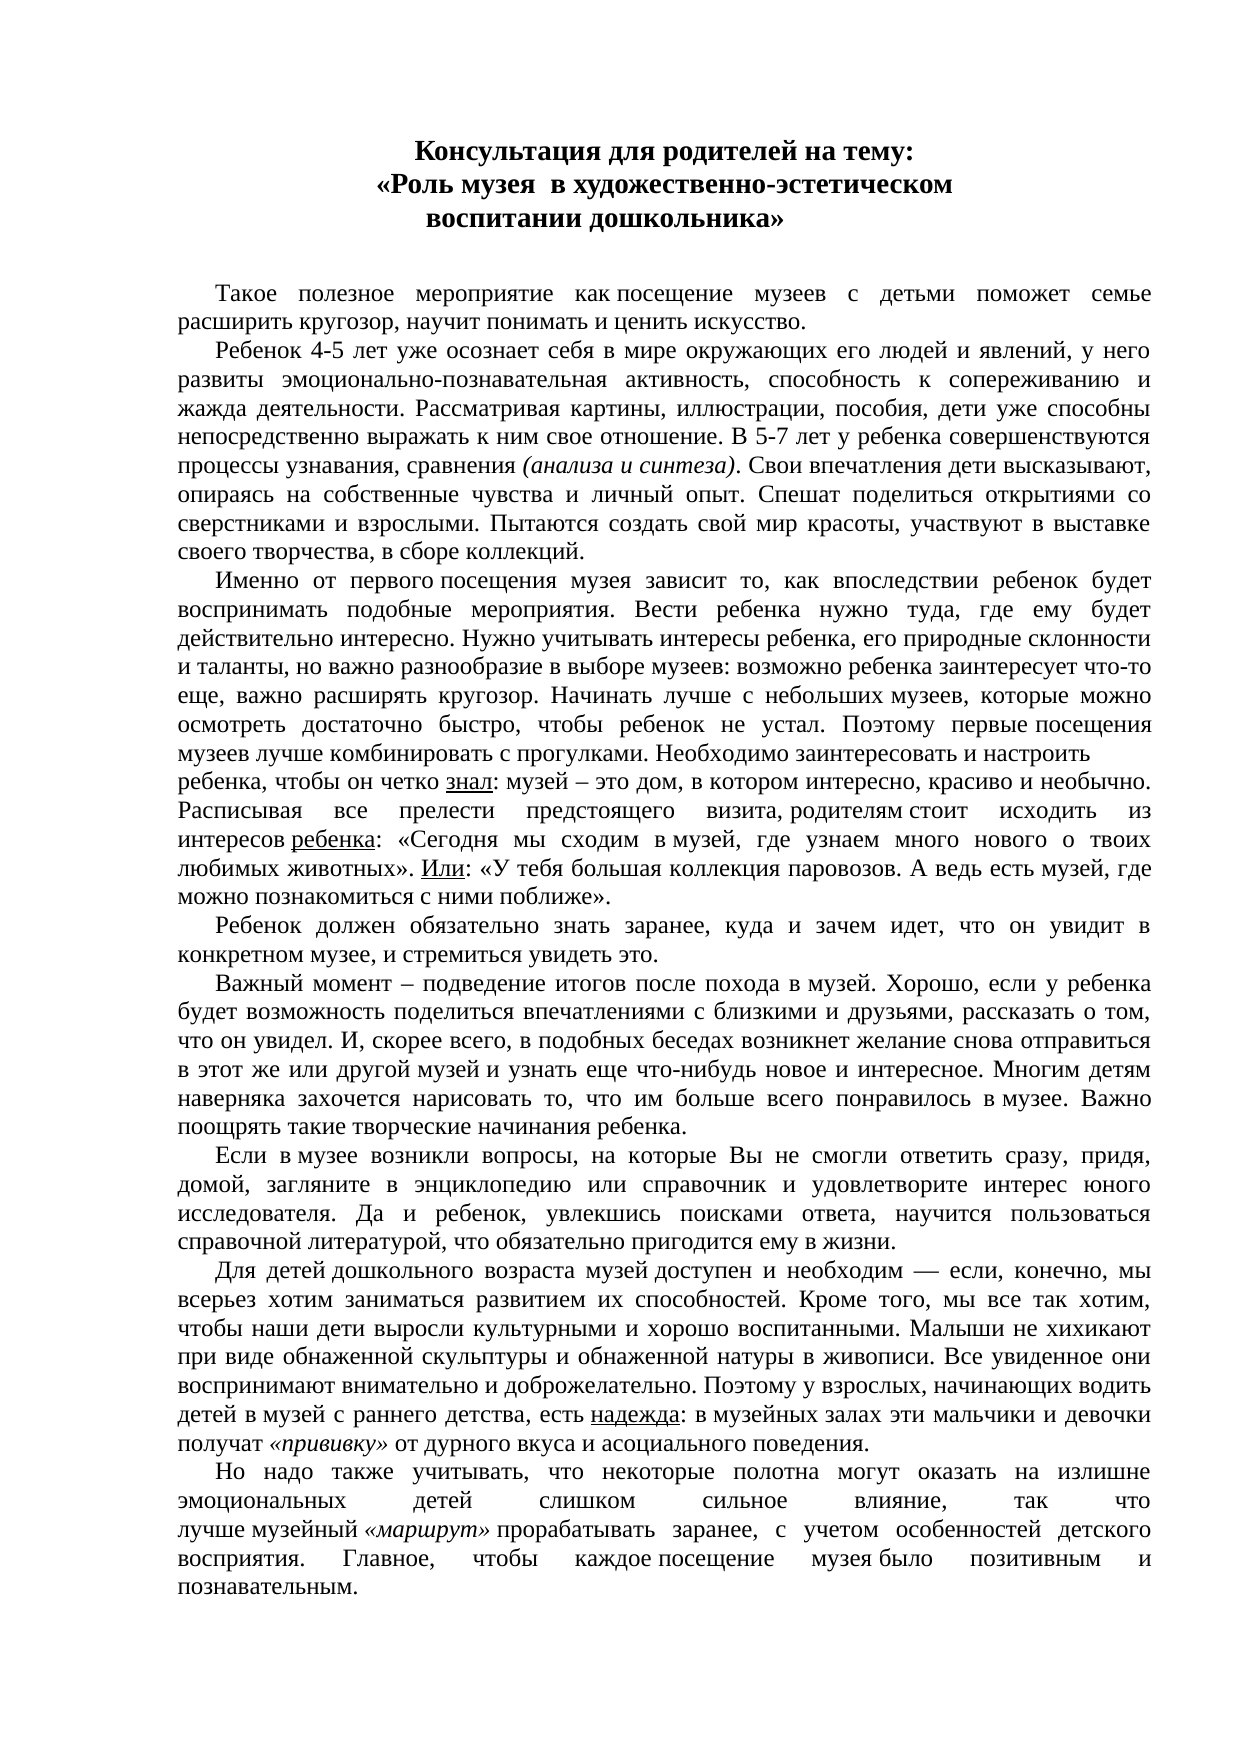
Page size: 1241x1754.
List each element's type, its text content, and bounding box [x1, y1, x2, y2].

text Ребенок должен обязательно знать заранее, куда и зачем идет, что он увидит в конкретном музее, и стремиться увидеть это. [177, 910, 1152, 968]
text Именно от первого посещения музея зависит то, как впоследствии ребенок будет воспринимать подобные мероприятия. Вести ребенка нужно туда, где ему будет действительно интересно. Нужно учитывать интересы ребенка, его природные склонности и таланты, но важно разнообразие в выборе музеев: возможно ребенка заинтересует что-то еще, важно расширять кругозор. Начинать лучше с небольших музеев, которые можно осмотреть достаточно быстро, чтобы ребенок не устал. Поэтому первые посещения музеев лучше комбинировать с прогулками. Необходимо заинтересовать и настроить [177, 565, 1152, 766]
text ребенка, чтобы он четко знал: музей – это дом, в котором интересно, красиво и необычно. Расписывая все прелести предстоящего визита, родителям стоит исходить из интересов ребенка: «Сегодня мы сходим в музей, где узнаем много нового о твоих любимых животных». Или: «У тебя большая коллекция паровозов. А ведь есть музей, где можно познакомиться с ними поближе». [177, 766, 1152, 910]
text Но надо также учитывать, что некоторые полотна могут оказать на излишне эмоциональных детей слишком сильное влияние, так что лучше музейный «маршрут» прорабатывать заранее, с учетом особенностей детского восприятия. Главное, чтобы каждое посещение музея было позитивным и познавательным. [177, 1456, 1152, 1600]
text Ребенок 4-5 лет уже осознает себя в мире окружающих его людей и явлений, у него развиты эмоционально-познавательная активность, способность к сопереживанию и жажда деятельности. Рассматривая картины, иллюстрации, пособия, дети уже способны непосредственно выражать к ним свое отношение. В 5-7 лет у ребенка совершенствуются процессы узнавания, сравнения (анализа и синтеза). Свои впечатления дети высказывают, опираясь на собственные чувства и личный опыт. Спешат поделиться открытиями со сверстниками и взрослыми. Пытаются создать свой мир красоты, участвуют в выставке своего творчества, в сборе коллекций. [177, 335, 1152, 565]
text Консультация для родителей на тему: «Роль музея в художественно-эстетическом воспитании дошкольника» [177, 133, 1152, 233]
text Такое полезное мероприятие как посещение музеев с детьми поможет семье расширить кругозор, научит понимать и ценить искусство. [177, 278, 1152, 335]
text Если в музее возникли вопросы, на которые Вы не смогли ответить сразу, придя, домой, загляните в энциклопедию или справочник и удовлетворите интерес юного исследователя. Да и ребенок, увлекшись поисками ответа, научится пользоваться справочной литературой, что обязательно пригодится ему в жизни. [177, 1140, 1152, 1255]
text Важный момент – подведение итогов после похода в музей. Хорошо, если у ребенка будет возможность поделиться впечатлениями с близкими и друзьями, рассказать о том, что он увидел. И, скорее всего, в подобных беседах возникнет желание снова отправиться в этот же или другой музей и узнать еще что-нибудь новое и интересное. Многим детям наверняка захочется нарисовать то, что им больше всего понравилось в музее. Важно поощрять такие творческие начинания ребенка. [177, 968, 1152, 1140]
text Для детей дошкольного возраста музей доступен и необходим — если, конечно, мы всерьез хотим заниматься развитием их способностей. Кроме того, мы все так хотим, чтобы наши дети выросли культурными и хорошо воспитанными. Малыши не хихикают при виде обнаженной скульптуры и обнаженной натуры в живописи. Все увиденное они воспринимают внимательно и доброжелательно. Поэтому у взрослых, начинающих водить детей в музей с раннего детства, есть надежда: в музейных залах эти мальчики и девочки получат «прививку» от дурного вкуса и асоциального поведения. [177, 1255, 1152, 1456]
